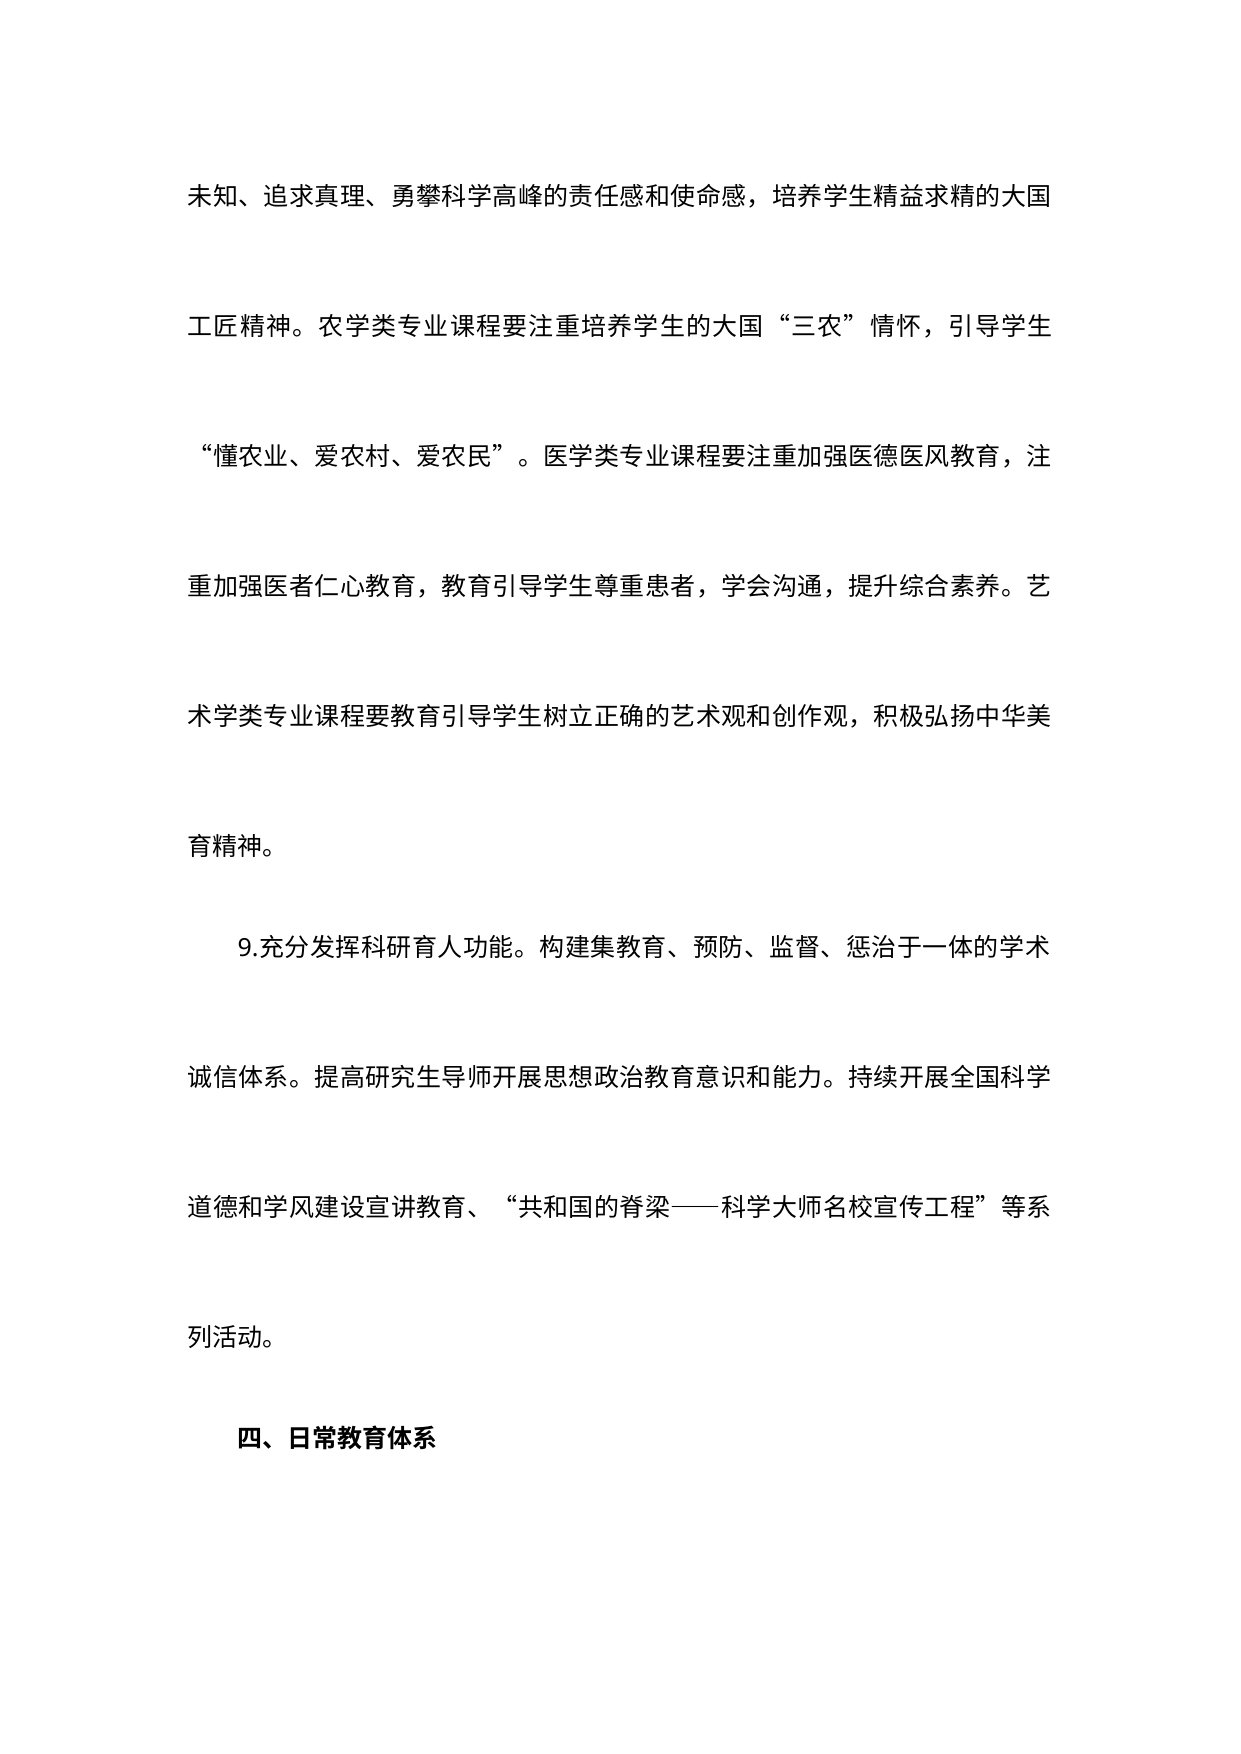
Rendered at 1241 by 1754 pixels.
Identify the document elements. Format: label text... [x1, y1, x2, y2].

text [187, 162, 1053, 877]
text 四、日常教育体系 [187, 1404, 1053, 1469]
text 9.充分发挥科研育人功能。构建集教育、预防、监督、惩治于一体的学术诚信体系。提高研究生导师开展思想政治教育意识和能力。持续开展全国科学道德和学风建设宣讲教育、“共和国的脊梁——科学大师名校宣传工程”等系列活动。 [187, 913, 1053, 1368]
